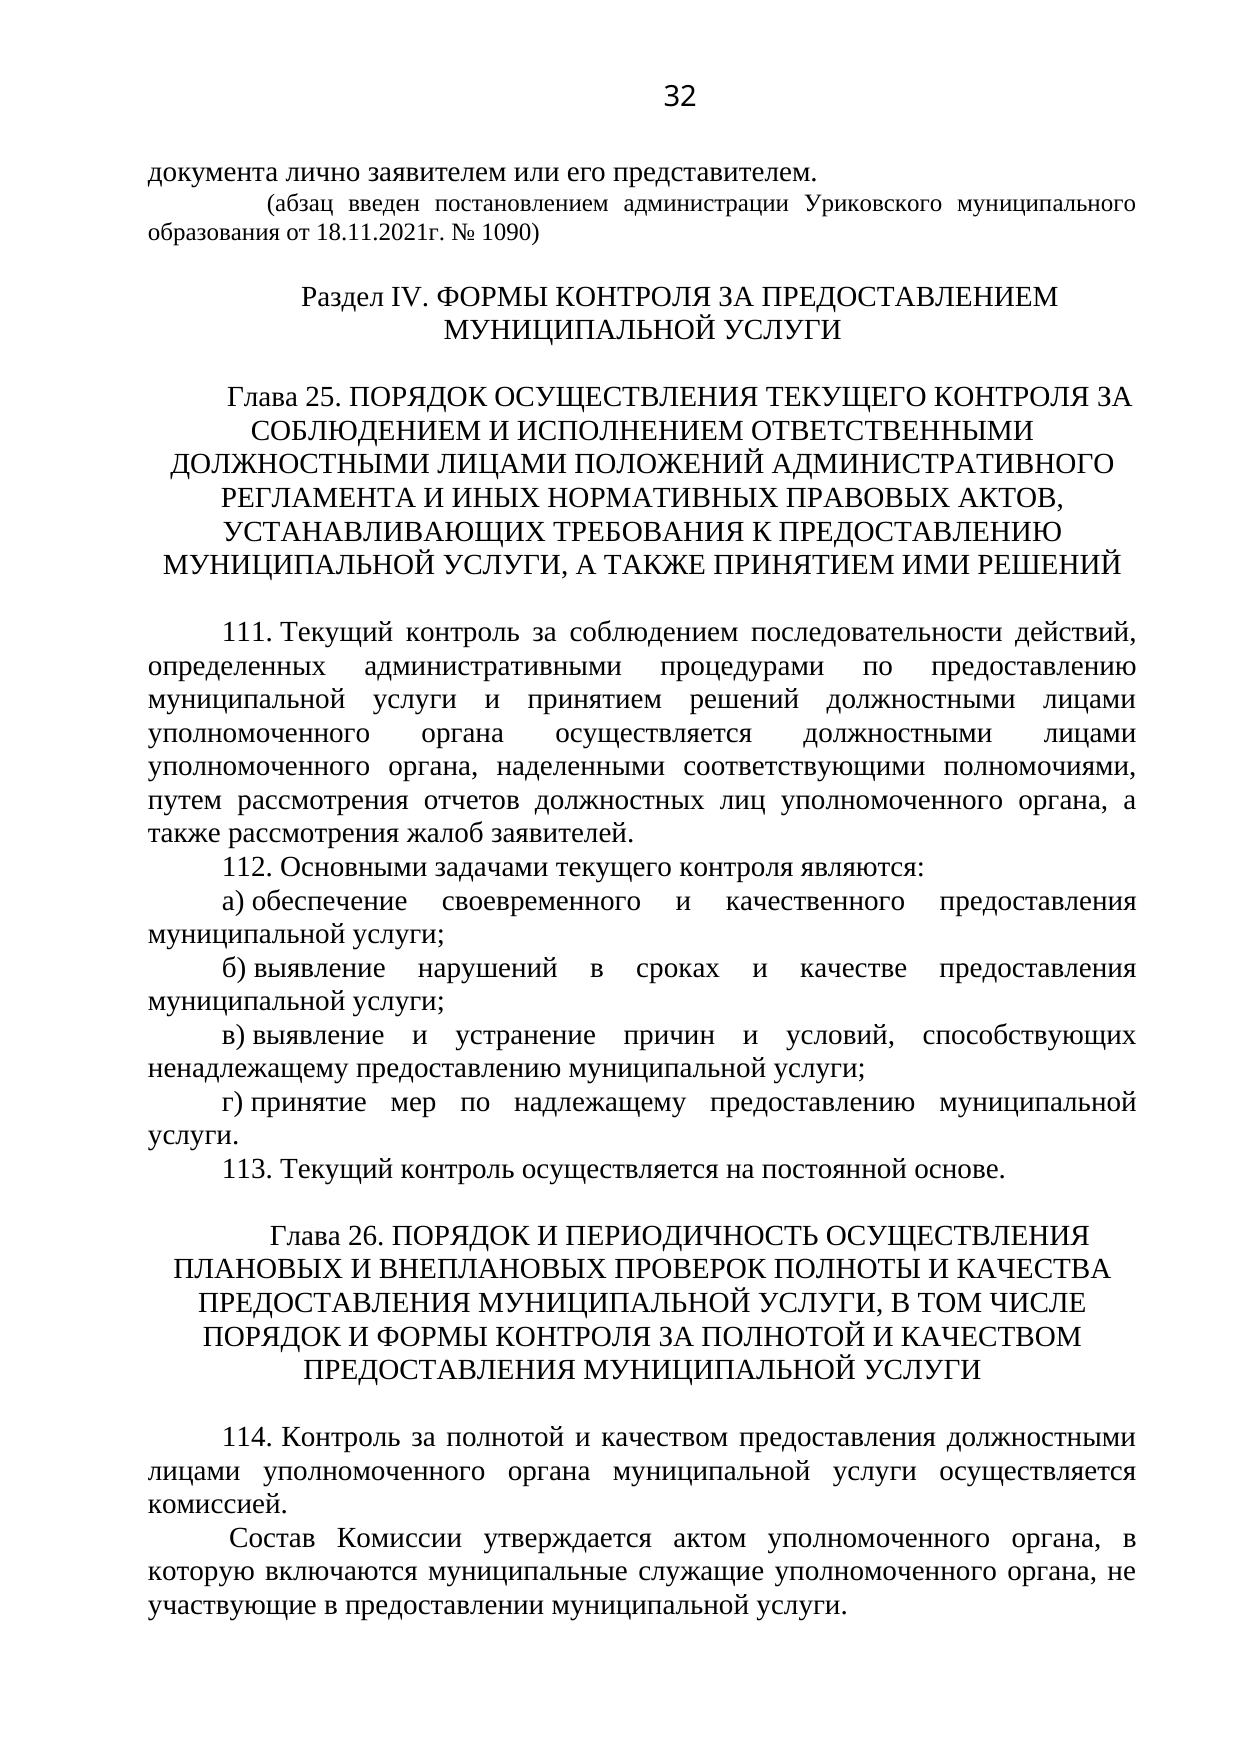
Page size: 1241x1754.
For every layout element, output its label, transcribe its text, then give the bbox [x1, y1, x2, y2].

text Глава 26. ПОРЯДОК И ПЕРИОДИЧНОСТЬ ОСУЩЕСТВЛЕНИЯ ПЛАНОВЫХ И ВНЕПЛАНОВЫХ ПРОВЕРОК ПОЛНОТЫ И КАЧЕСТВА ПРЕДОСТАВЛЕНИЯ МУНИЦИПАЛЬНОЙ УСЛУГИ, В ТОМ ЧИСЛЕ ПОРЯДОК И ФОРМЫ КОНТРОЛЯ ЗА ПОЛНОТОЙ И КАЧЕСТВОМ ПРЕДОСТАВЛЕНИЯ МУНИЦИПАЛЬНОЙ УСЛУГИ [148, 1218, 1137, 1386]
text (абзац введен постановлением администрации Уриковского муниципального образования от 18.11.2021г. № 1090) [148, 188, 1137, 245]
text Состав Комиссии утверждается актом уполномоченного органа, в которую включаются муниципальные служащие уполномоченного органа, не участвующие в предоставлении муниципальной услуги. [148, 1520, 1137, 1621]
text в) выявление и устранение причин и условий, способствующих ненадлежащему предоставлению муниципальной услуги; [148, 1017, 1137, 1084]
text а) обеспечение своевременного и качественного предоставления муниципальной услуги; [148, 883, 1137, 950]
text Раздел IV. ФОРМЫ КОНТРОЛЯ ЗА ПРЕДОСТАВЛЕНИЕМ МУНИЦИПАЛЬНОЙ УСЛУГИ [148, 279, 1137, 346]
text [148, 154, 1137, 188]
text 113. Текущий контроль осуществляется на постоянной основе. [148, 1151, 1137, 1184]
text б) выявление нарушений в сроках и качестве предоставления муниципальной услуги; [148, 950, 1137, 1017]
text Глава 25. ПОРЯДОК ОСУЩЕСТВЛЕНИЯ ТЕКУЩЕГО КОНТРОЛЯ ЗА СОБЛЮДЕНИЕМ И ИСПОЛНЕНИЕМ ОТВЕТСТВЕННЫМИ ДОЛЖНОСТНЫМИ ЛИЦАМИ ПОЛОЖЕНИЙ АДМИНИСТРАТИВНОГО РЕГЛАМЕНТА И ИНЫХ НОРМАТИВНЫХ ПРАВОВЫХ АКТОВ, УСТАНАВЛИВАЮЩИХ ТРЕБОВАНИЯ К ПРЕДОСТАВЛЕНИЮ МУНИЦИПАЛЬНОЙ УСЛУГИ, А ТАКЖЕ ПРИНЯТИЕМ ИМИ РЕШЕНИЙ [148, 379, 1137, 581]
text 114. Контроль за полнотой и качеством предоставления должностными лицами уполномоченного органа муниципальной услуги осуществляется комиссией. [148, 1419, 1137, 1520]
text 112. Основными задачами текущего контроля являются: [148, 849, 1137, 883]
text 111. Текущий контроль за соблюдением последовательности действий, определенных административными процедурами по предоставлению муниципальной услуги и принятием решений должностными лицами уполномоченного органа осуществляется должностными лицами уполномоченного органа, наделенными соответствующими полномочиями, путем рассмотрения отчетов должностных лиц уполномоченного органа, а также рассмотрения жалоб заявителей. [148, 614, 1137, 849]
text г) принятие мер по надлежащему предоставлению муниципальной услуги. [148, 1084, 1137, 1151]
